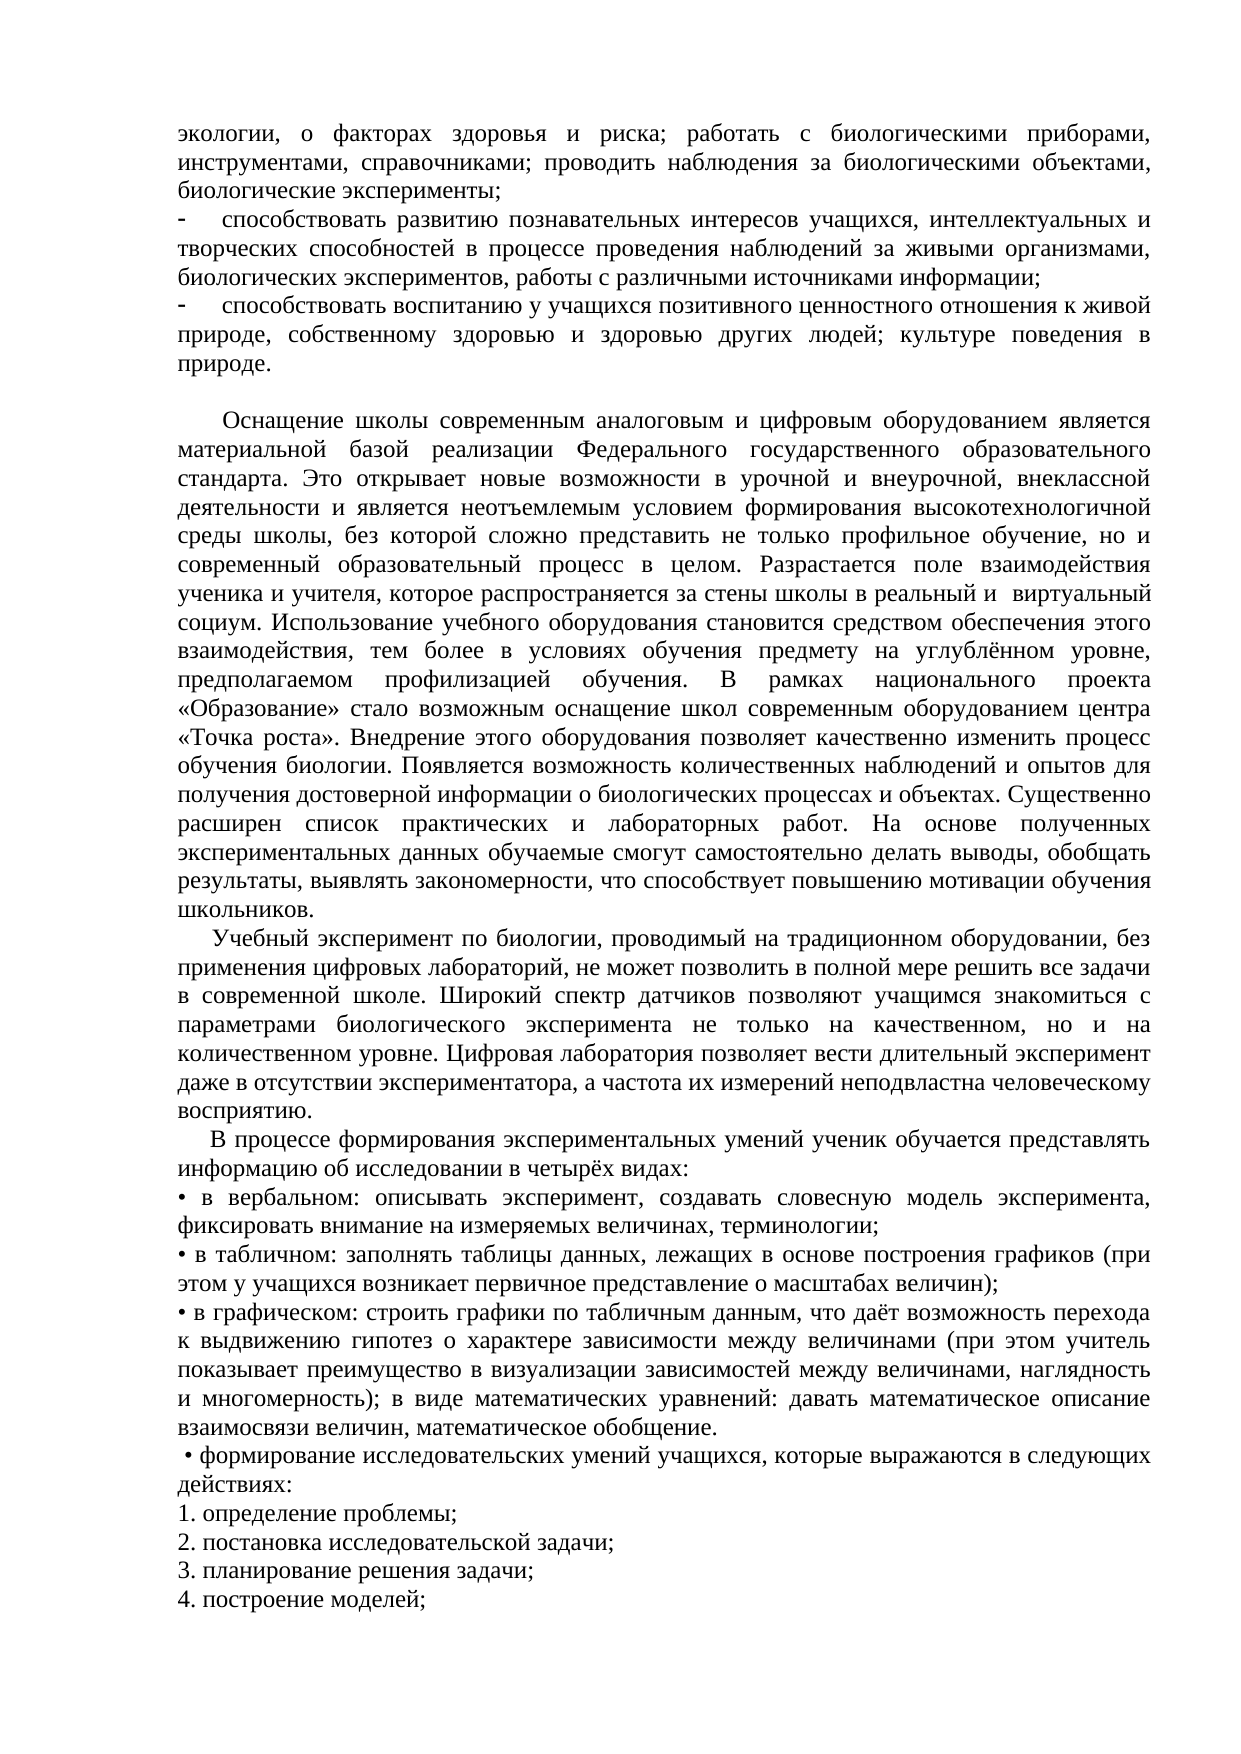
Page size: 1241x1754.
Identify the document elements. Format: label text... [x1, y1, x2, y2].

text • в вербальном: описывать эксперимент, создавать словесную модель эксперимента, фиксировать внимание на измеряемых величинах, терминологии; [177, 1182, 1152, 1239]
text Оснащение школы современным аналоговым и цифровым оборудованием является материальной базой реализации Федерального государственного образовательного стандарта. Это открывает новые возможности в урочной и внеурочной, внеклассной деятельности и является неотъемлемым условием формирования высокотехнологичной среды школы, без которой сложно представить не только профильное обучение, но и современный образовательный процесс в целом. Разрастается поле взаимодействия ученика и учителя, которое распространяется за стены школы в реальный и виртуальный социум. Использование учебного оборудования становится средством обеспечения этого взаимодействия, тем более в условиях обучения предмету на углублённом уровне, предполагаемом профилизацией обучения. В рамках национального проекта «Образование» стало возможным оснащение школ современным оборудованием центра «Точка роста». Внедрение этого оборудования позволяет качественно изменить процесс обучения биологии. Появляется возможность количественных наблюдений и опытов для получения достоверной информации о биологических процессах и объектах. Существенно расширен список практических и лабораторных работ. На основе полученных экспериментальных данных обучаемые смогут самостоятельно делать выводы, обобщать результаты, выявлять закономерности, что способствует повышению мотивации обучения школьников. [177, 406, 1152, 923]
text • в графическом: строить графики по табличным данным, что даёт возможность перехода к выдвижению гипотез о характере зависимости между величинами (при этом учитель показывает преимущество в визуализации зависимостей между величинами, наглядность и многомерность); в виде математических уравнений: давать математическое описание взаимосвязи величин, математическое обобщение. [177, 1297, 1152, 1441]
text • формирование исследовательских умений учащихся, которые выражаются в следующих действиях: [177, 1441, 1152, 1498]
text 4. построение моделей; [177, 1584, 1152, 1613]
list способствовать воспитанию у учащихся позитивного ценностного отношения к живой природе, собственному здоровью и здоровью других людей; культуре поведения в природе. [177, 291, 1152, 377]
text В процессе формирования экспериментальных умений ученик обучается представлять информацию об исследовании в четырёх видах: [177, 1124, 1152, 1182]
text • в табличном: заполнять таблицы данных, лежащих в основе построения графиков (при этом у учащихся возникает первичное представление о масштабах величин); [177, 1239, 1152, 1297]
text Учебный эксперимент по биологии, проводимый на традиционном оборудовании, без применения цифровых лабораторий, не может позволить в полной мере решить все задачи в современной школе. Широкий спектр датчиков позволяют учащимся знакомиться с параметрами биологического эксперимента не только на качественном, но и на количественном уровне. Цифровая лаборатория позволяет вести длительный эксперимент даже в отсутствии экспериментатора, а частота их измерений неподвластна человеческому восприятию. [177, 923, 1152, 1124]
text 1. определение проблемы; [177, 1498, 1152, 1527]
text 2. постановка исследовательской задачи; [177, 1527, 1152, 1556]
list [177, 118, 1152, 204]
text 3. планирование решения задачи; [177, 1556, 1152, 1584]
list способствовать развитию познавательных интересов учащихся, интеллектуальных и творческих способностей в процессе проведения наблюдений за живыми организмами, биологических экспериментов, работы с различными источниками информации; [177, 204, 1152, 291]
